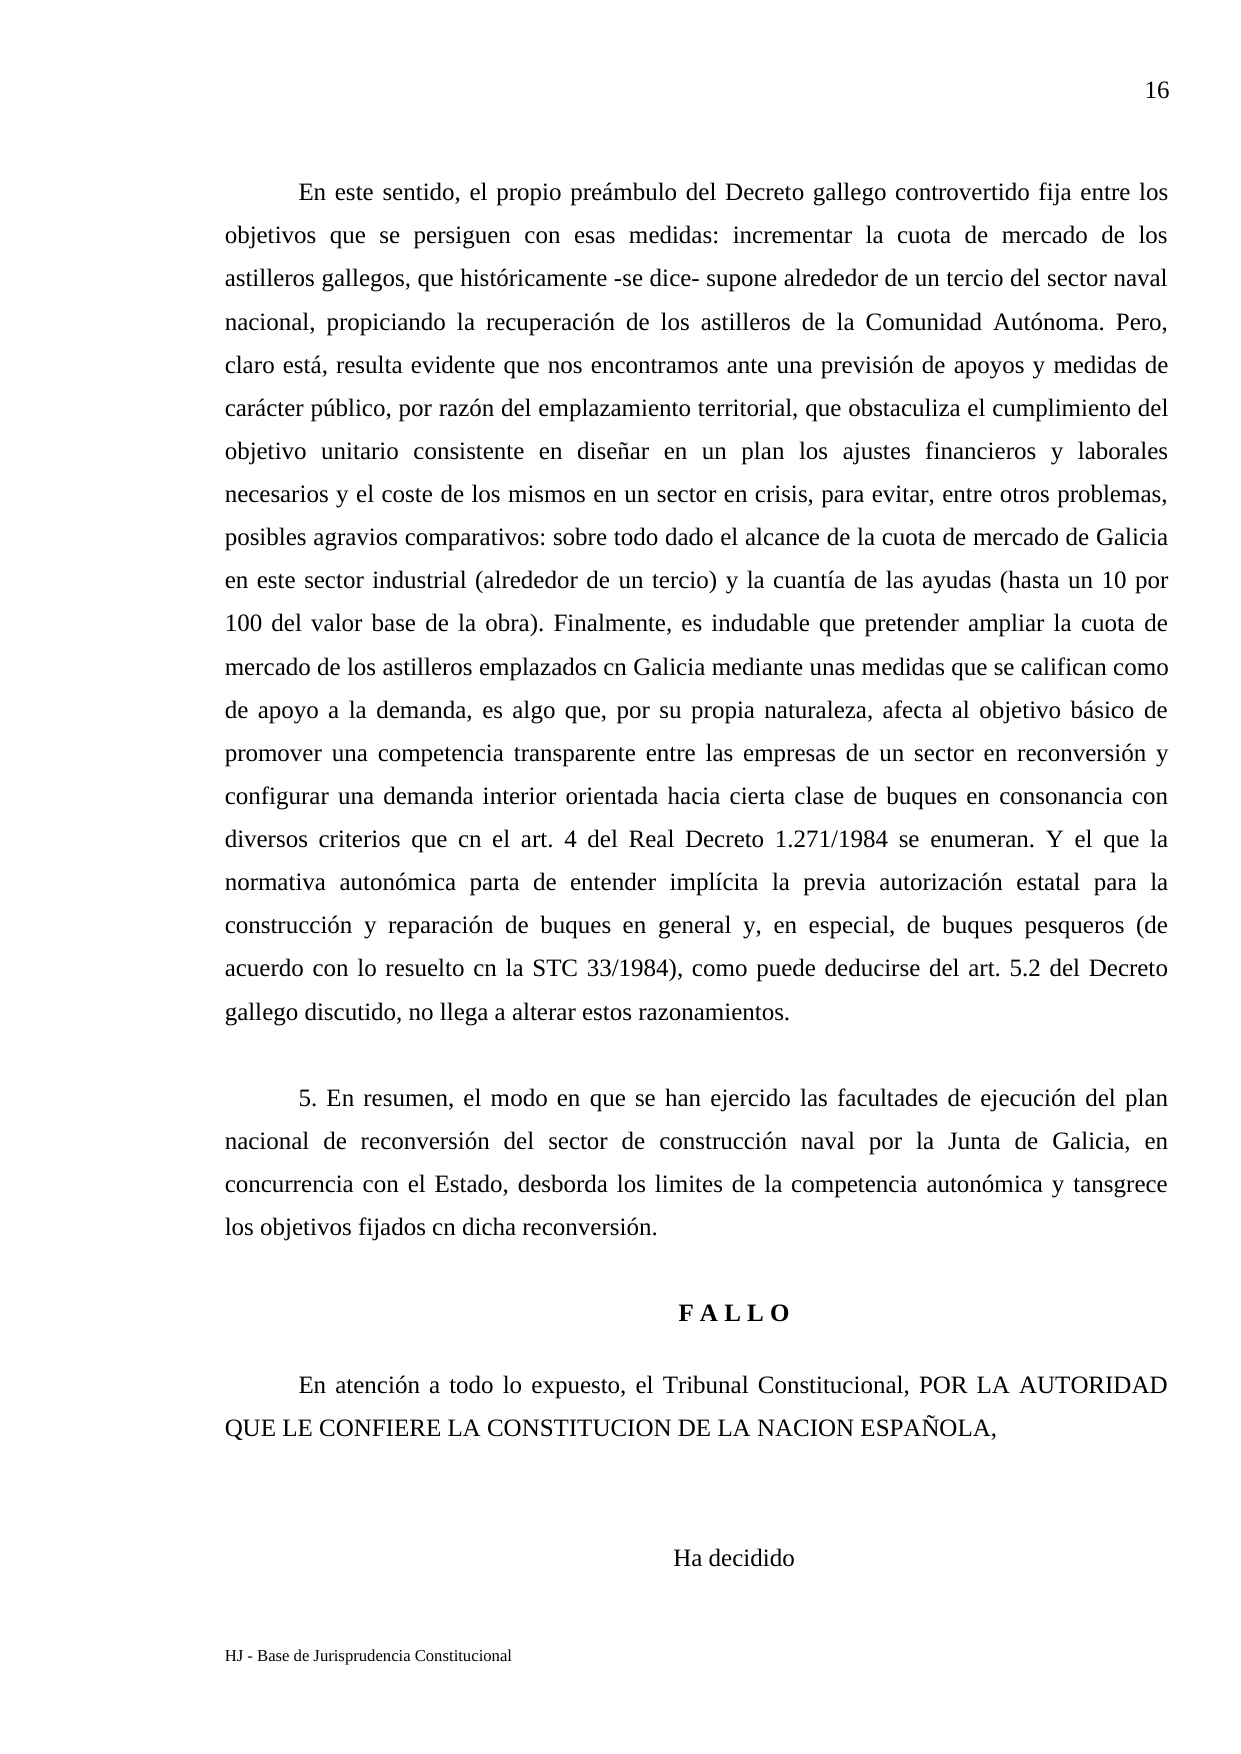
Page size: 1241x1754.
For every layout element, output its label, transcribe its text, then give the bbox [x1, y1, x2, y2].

text Ha decidido [224, 1543, 1169, 1572]
text En este sentido, el propio preámbulo del Decreto gallego controvertido fija entre los objetivos que se persiguen con esas medidas: incrementar la cuota de mercado de los astilleros gallegos, que históricamente -se dice- supone alrededor de un tercio del sector naval nacional, propiciando la recuperación de los astilleros de la Comunidad Autónoma. Pero, claro está, resulta evidente que nos encontramos ante una previsión de apoyos y medidas de carácter público, por razón del emplazamiento territorial, que obstaculiza el cumplimiento del objetivo unitario consistente en diseñar en un plan los ajustes financieros y laborales necesarios y el coste de los mismos en un sector en crisis, para evitar, entre otros problemas, posibles agravios comparativos: sobre todo dado el alcance de la cuota de mercado de Galicia en este sector industrial (alrededor de un tercio) y la cuantía de las ayudas (hasta un 10 por 100 del valor base de la obra). Finalmente, es indudable que pretender ampliar la cuota de mercado de los astilleros emplazados cn Galicia mediante unas medidas que se califican como de apoyo a la demanda, es algo que, por su propia naturaleza, afecta al objetivo básico de promover una competencia transparente entre las empresas de un sector en reconversión y configurar una demanda interior orientada hacia cierta clase de buques en consonancia con diversos criterios que cn el art. 4 del Real Decreto 1.271/1984 se enumeran. Y el que la normativa autonómica parta de entender implícita la previa autorización estatal para la construcción y reparación de buques en general y, en especial, de buques pesqueros (de acuerdo con lo resuelto cn la STC 33/1984), como puede deducirse del art. 5.2 del Decreto gallego discutido, no llega a alterar estos razonamientos. [224, 177, 1169, 1025]
text En atención a todo lo expuesto, el Tribunal Constitucional, POR LA AUTORIDAD QUE LE CONFIERE LA CONSTITUCION DE LA NACION ESPAÑOLA, [224, 1370, 1169, 1442]
text 5. En resumen, el modo en que se han ejercido las facultades de ejecución del plan nacional de reconversión del sector de construcción naval por la Junta de Galicia, en concurrencia con el Estado, desborda los limites de la competencia autonómica y tansgrece los objetivos fijados cn dicha reconversión. [224, 1083, 1169, 1241]
subtitle F A L L O [224, 1298, 1169, 1327]
